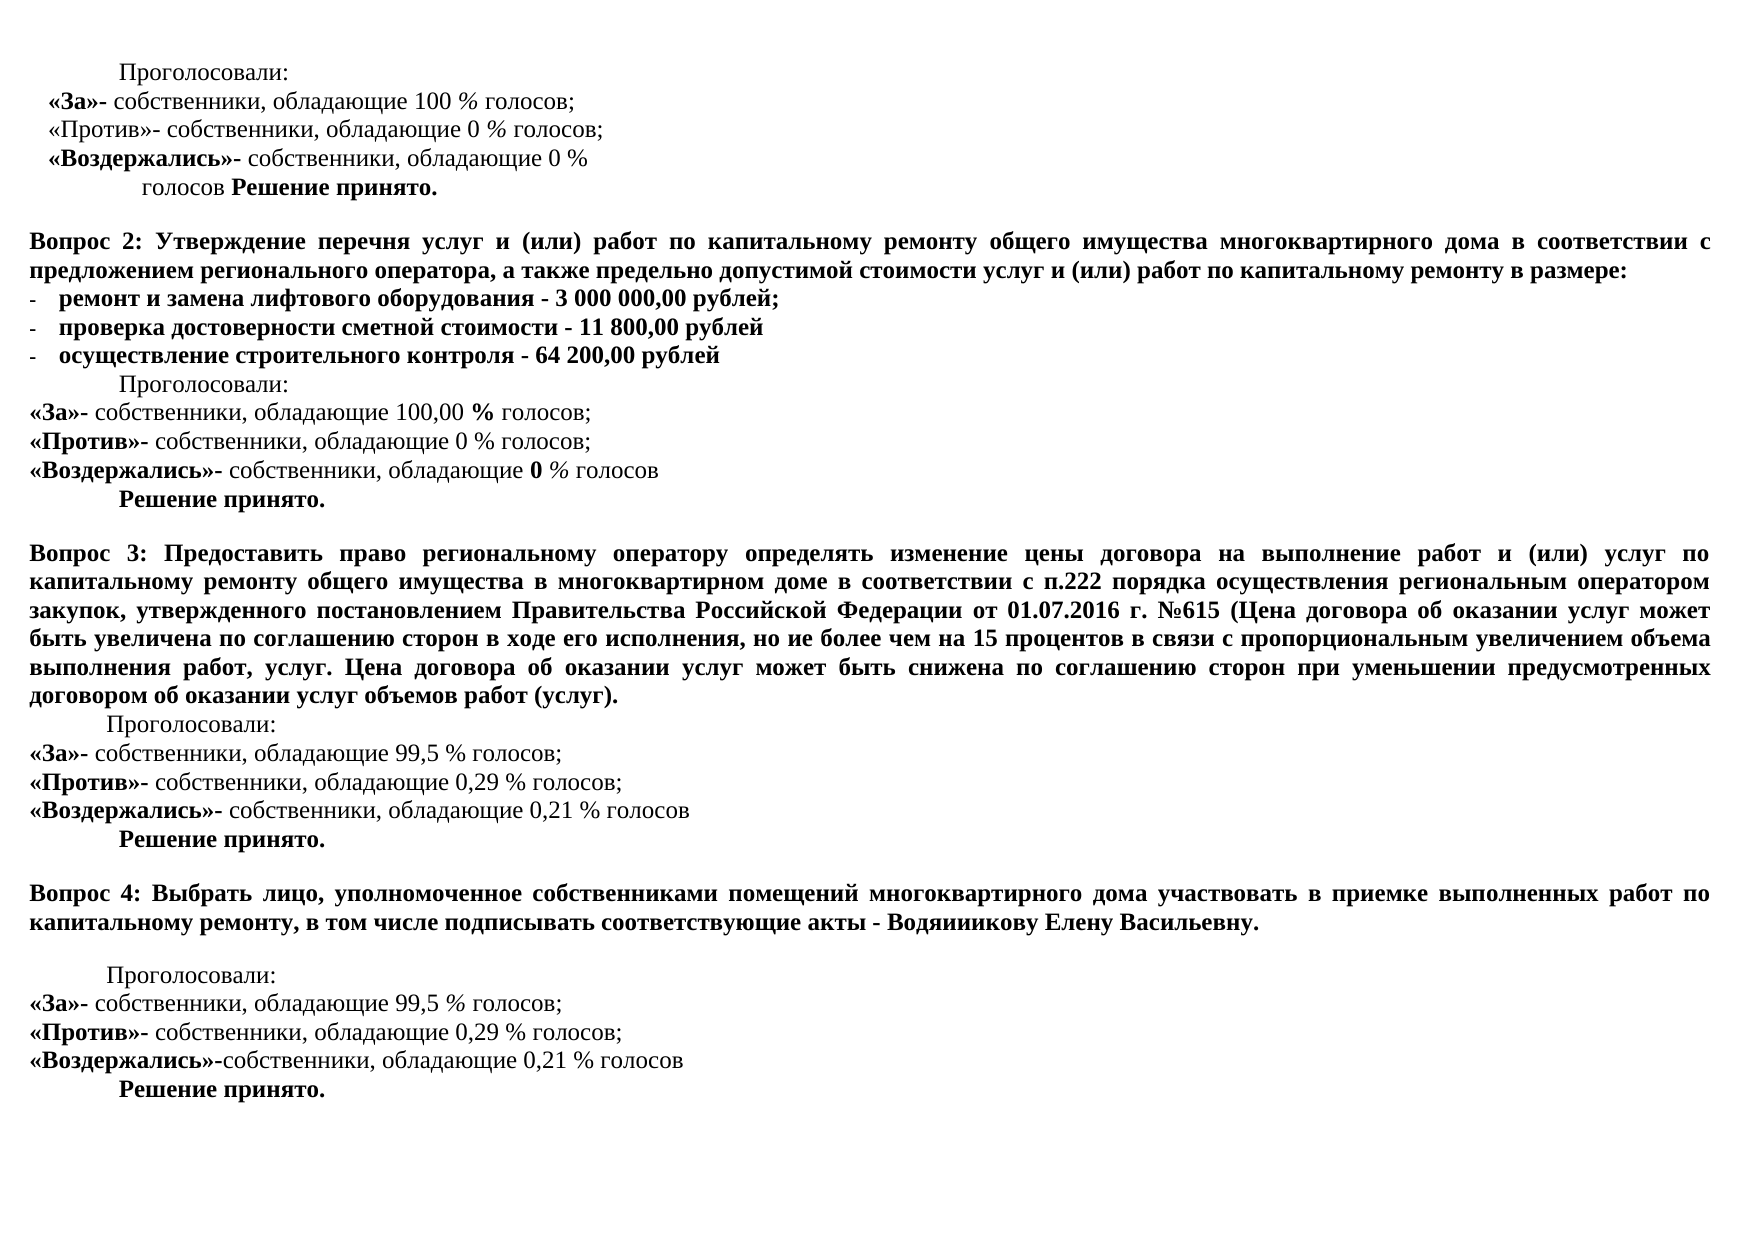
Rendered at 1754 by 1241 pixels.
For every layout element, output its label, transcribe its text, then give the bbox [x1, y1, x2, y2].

text «Против»- собственники, обладающие 0,29 % голосов; [29, 1017, 1712, 1046]
text Проголосовали: [106, 960, 1712, 989]
text «За»- собственники, обладающие 100 % голосов; [48, 86, 1712, 115]
list осуществление строительного контроля - 64 200,00 рублей [29, 341, 1712, 369]
text «За»- собственники, обладающие 100,00 % голосов; [29, 398, 1712, 427]
text «Против»- собственники, обладающие 0 % голосов; [29, 427, 1712, 455]
text «За»- собственники, обладающие 99,5 % голосов; [29, 989, 1712, 1017]
text «Воздержались»- собственники, обладающие 0 % голосов Решение принято. [29, 455, 675, 513]
text Вопрос 2: Утверждение перечня услуг и (или) работ по капитальному ремонту общего имущества многоквартирного дома в соответствии с предложением регионального оператора, а также предельно допустимой стоимости услуг и (или) работ по капитальному ремонту в размере: [29, 227, 1712, 284]
text Проголосовали: [119, 57, 1712, 86]
text «Против»- собственники, обладающие 0 % голосов; [48, 115, 1712, 144]
list ремонт и замена лифтового оборудования - 3 000 000,00 рублей; [29, 284, 1712, 312]
text Вопрос 4: Выбрать лицо, уполномоченное собственниками помещений многоквартирного дома участвовать в приемке выполненных работ по капитальному ремонту, в том числе подписывать соответствующие акты - Водяииикову Елену Васильевну. [29, 879, 1712, 936]
text Проголосовали: [106, 709, 1712, 738]
text Вопрос 3: Предоставить право региональному оператору определять изменение цены договора на выполнение работ и (или) услуг по капитальному ремонту общего имущества в многоквартирном доме в соответствии с п.222 порядка осуществления региональным оператором закупок, утвержденного постановлением Правительства Российской Федерации от 01.07.2016 г. №615 (Цена договора об оказании услуг может быть увеличена по соглашению сторон в ходе его исполнения, но ие более чем на 15 процентов в связи с пропорциональным увеличением объема выполнения работ, услуг. Цена договора об оказании услуг может быть снижена по соглашению сторон при уменьшении предусмотренных договором об оказании услуг объемов работ (услуг). [29, 538, 1712, 709]
text «За»- собственники, обладающие 99,5 % голосов; [29, 738, 1712, 767]
text «Воздержались»-собственники, обладающие 0,21 % голосов Решение принято. [29, 1046, 706, 1103]
list проверка достоверности сметной стоимости - 11 800,00 рублей [29, 312, 1712, 341]
text «Против»- собственники, обладающие 0,29 % голосов; [29, 767, 1712, 796]
text «Воздержались»- собственники, обладающие 0,21 % голосов Решение принято. [29, 796, 706, 854]
text Проголосовали: [119, 369, 1712, 398]
text «Воздержались»- собственники, обладающие 0 % голосов Решение принято. [48, 144, 675, 201]
